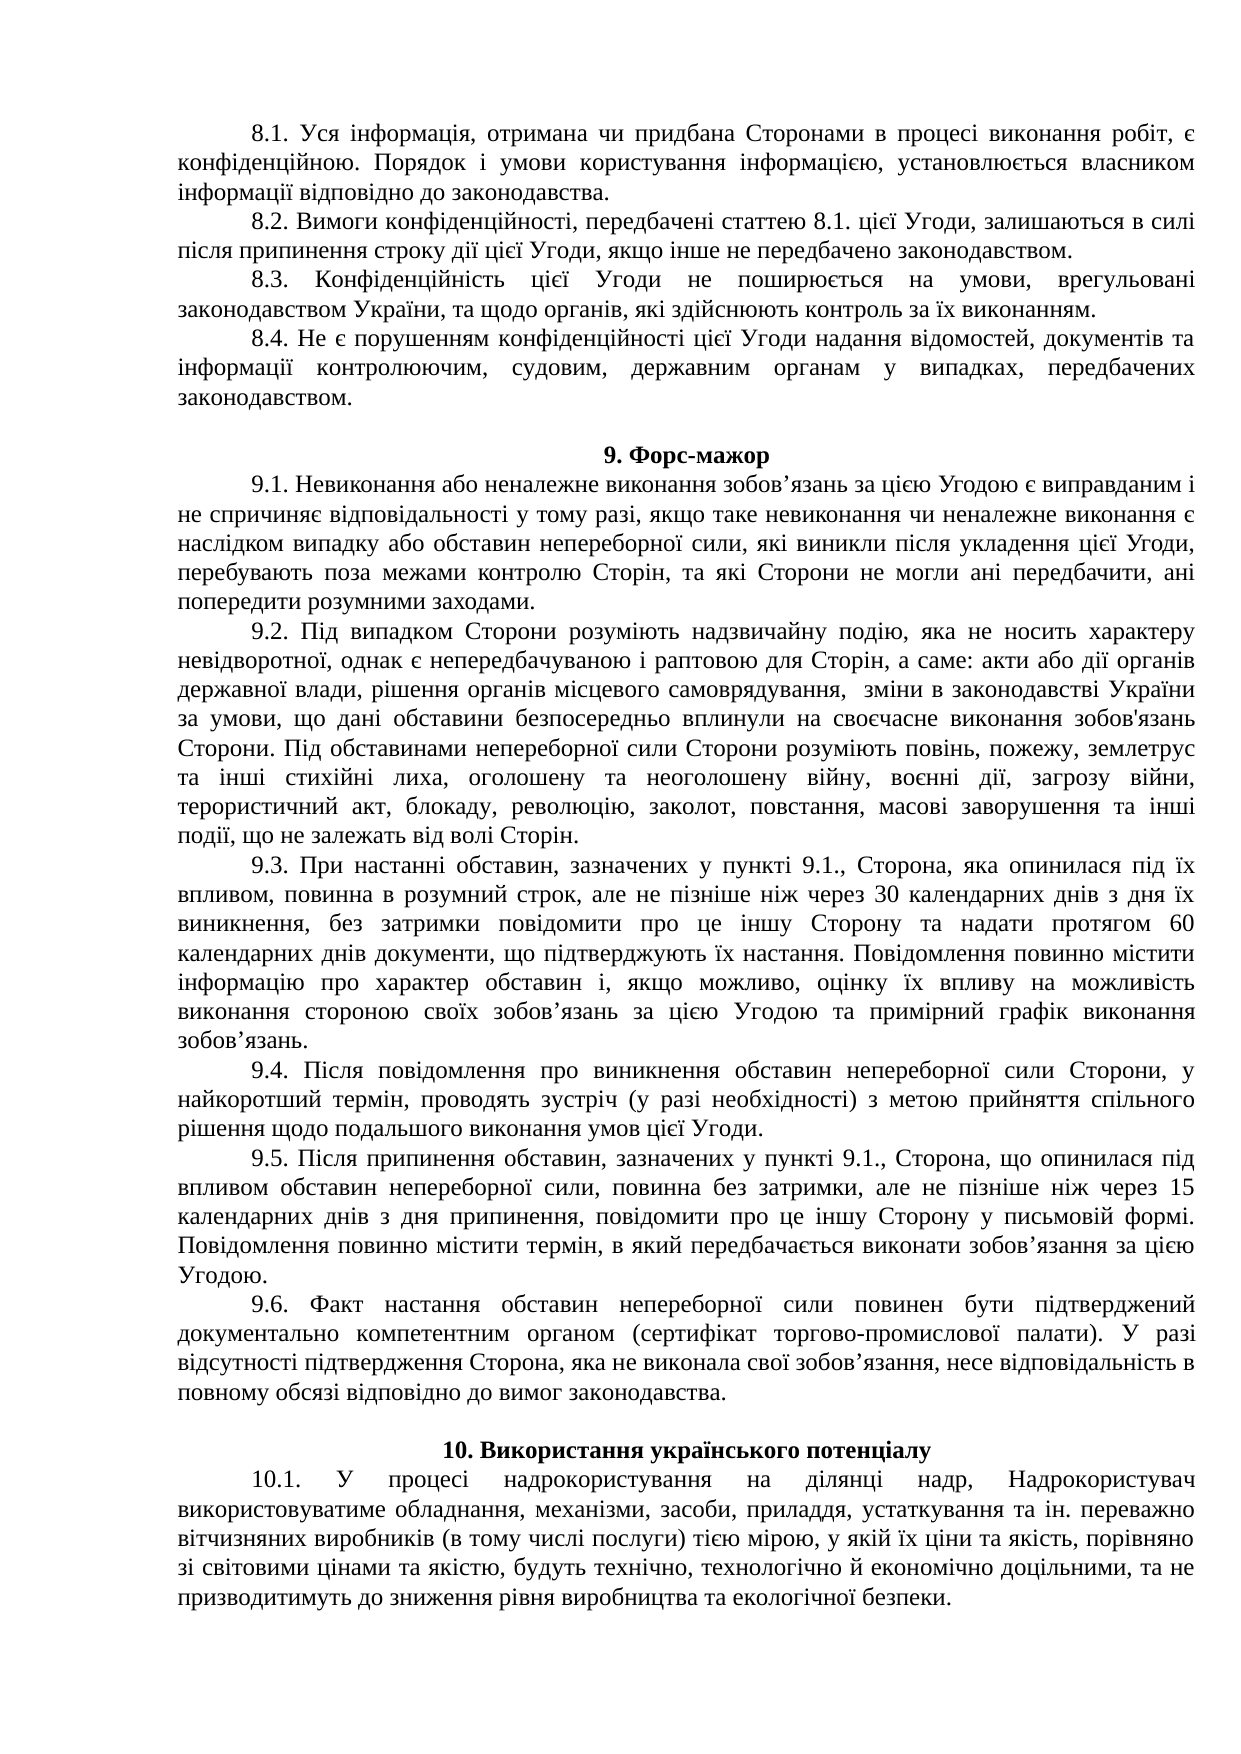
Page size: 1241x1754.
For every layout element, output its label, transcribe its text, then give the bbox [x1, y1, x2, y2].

text 9.5. Після припинення обставин, зазначених у пункті 9.1., Сторона, що опинилася під впливом обставин непереборної сили, повинна без затримки, але не пізніше ніж через 15 календарних днів з дня припинення, повідомити про це іншу Сторону у письмовій формі. Повідомлення повинно містити термін, в який передбачається виконати зобов’язання за цією Угодою. [177, 1143, 1196, 1288]
text 9.6. Факт настання обставин непереборної сили повинен бути підтверджений документально компетентним органом (сертифікат торгово-промислової палати). У разі відсутності підтвердження Сторона, яка не виконала свої зобов’язання, несе відповідальність в повному обсязі відповідно до вимог законодавства. [177, 1289, 1196, 1406]
text 8.2. Вимоги конфіденційності, передбачені статтею 8.1. цієї Угоди, залишаються в силі після припинення строку дії цієї Угоди, якщо інше не передбачено законодавством. [177, 206, 1196, 264]
text 8.3. Конфіденційність цієї Угоди не поширюється на умови, врегульовані законодавством України, та щодо органів, які здійснюють контроль за їх виконанням. [177, 264, 1196, 322]
text 10. Використання українського потенціалу [177, 1435, 1196, 1464]
text 9.2. Під випадком Сторони розуміють надзвичайну подію, яка не носить характеру невідворотної, однак є непередбачуваною і раптовою для Сторін, а саме: акти або дії органів державної влади, рішення органів місцевого самоврядування, зміни в законодавстві України за умови, що дані обставини безпосередньо вплинули на своєчасне виконання зобов'язань Сторони. Під обставинами непереборної сили Сторони розуміють повінь, пожежу, землетрус та інші стихійні лиха, оголошену та неоголошену війну, воєнні дії, загрозу війни, терористичний акт, блокаду, революцію, заколот, повстання, масові заворушення та інші події, що не залежать від волі Сторін. [177, 616, 1196, 849]
text 9.4. Після повідомлення про виникнення обставин непереборної сили Сторони, у найкоротший термін, проводять зустріч (у разі необхідності) з метою прийняття спільного рішення щодо подальшого виконання умов цієї Угоди. [177, 1055, 1196, 1142]
text 8.4. Не є порушенням конфіденційності цієї Угоди надання відомостей, документів та інформації контролюючим, судовим, державним органам у випадках, передбачених законодавством. [177, 323, 1196, 410]
text 8.1. Уся інформація, отримана чи придбана Сторонами в процесі виконання робіт, є конфіденційною. Порядок і умови користування інформацією, установлюється власником інформації відповідно до законодавства. [177, 118, 1196, 205]
text 9. Форс-мажор [177, 440, 1196, 469]
text 9.1. Невиконання або неналежне виконання зобов’язань за цією Угодою є виправданим і не спричиняє відповідальності у тому разі, якщо таке невиконання чи неналежне виконання є наслідком випадку або обставин непереборної сили, які виникли після укладення цієї Угоди, перебувають поза межами контролю Сторін, та які Сторони не могли ані передбачити, ані попередити розумними заходами. [177, 469, 1196, 615]
text 10.1. У процесі надрокористування на ділянці надр, Надрокористувач використовуватиме обладнання, механізми, засоби, приладдя, устаткування та ін. переважно вітчизняних виробників (в тому числі послуги) тією мірою, у якій їх ціни та якість, порівняно зі світовими цінами та якістю, будуть технічно, технологічно й економічно доцільними, та не призводитимуть до зниження рівня виробництва та екологічної безпеки. [177, 1464, 1196, 1610]
text 9.3. При настанні обставин, зазначених у пункті 9.1., Сторона, яка опинилася під їх впливом, повинна в розумний строк, але не пізніше ніж через 30 календарних днів з дня їх виникнення, без затримки повідомити про це іншу Сторону та надати протягом 60 календарних днів документи, що підтверджують їх настання. Повідомлення повинно містити інформацію про характер обставин і, якщо можливо, оцінку їх впливу на можливість виконання стороною своїх зобов’язань за цією Угодою та примірний графік виконання зобов’язань. [177, 850, 1196, 1054]
